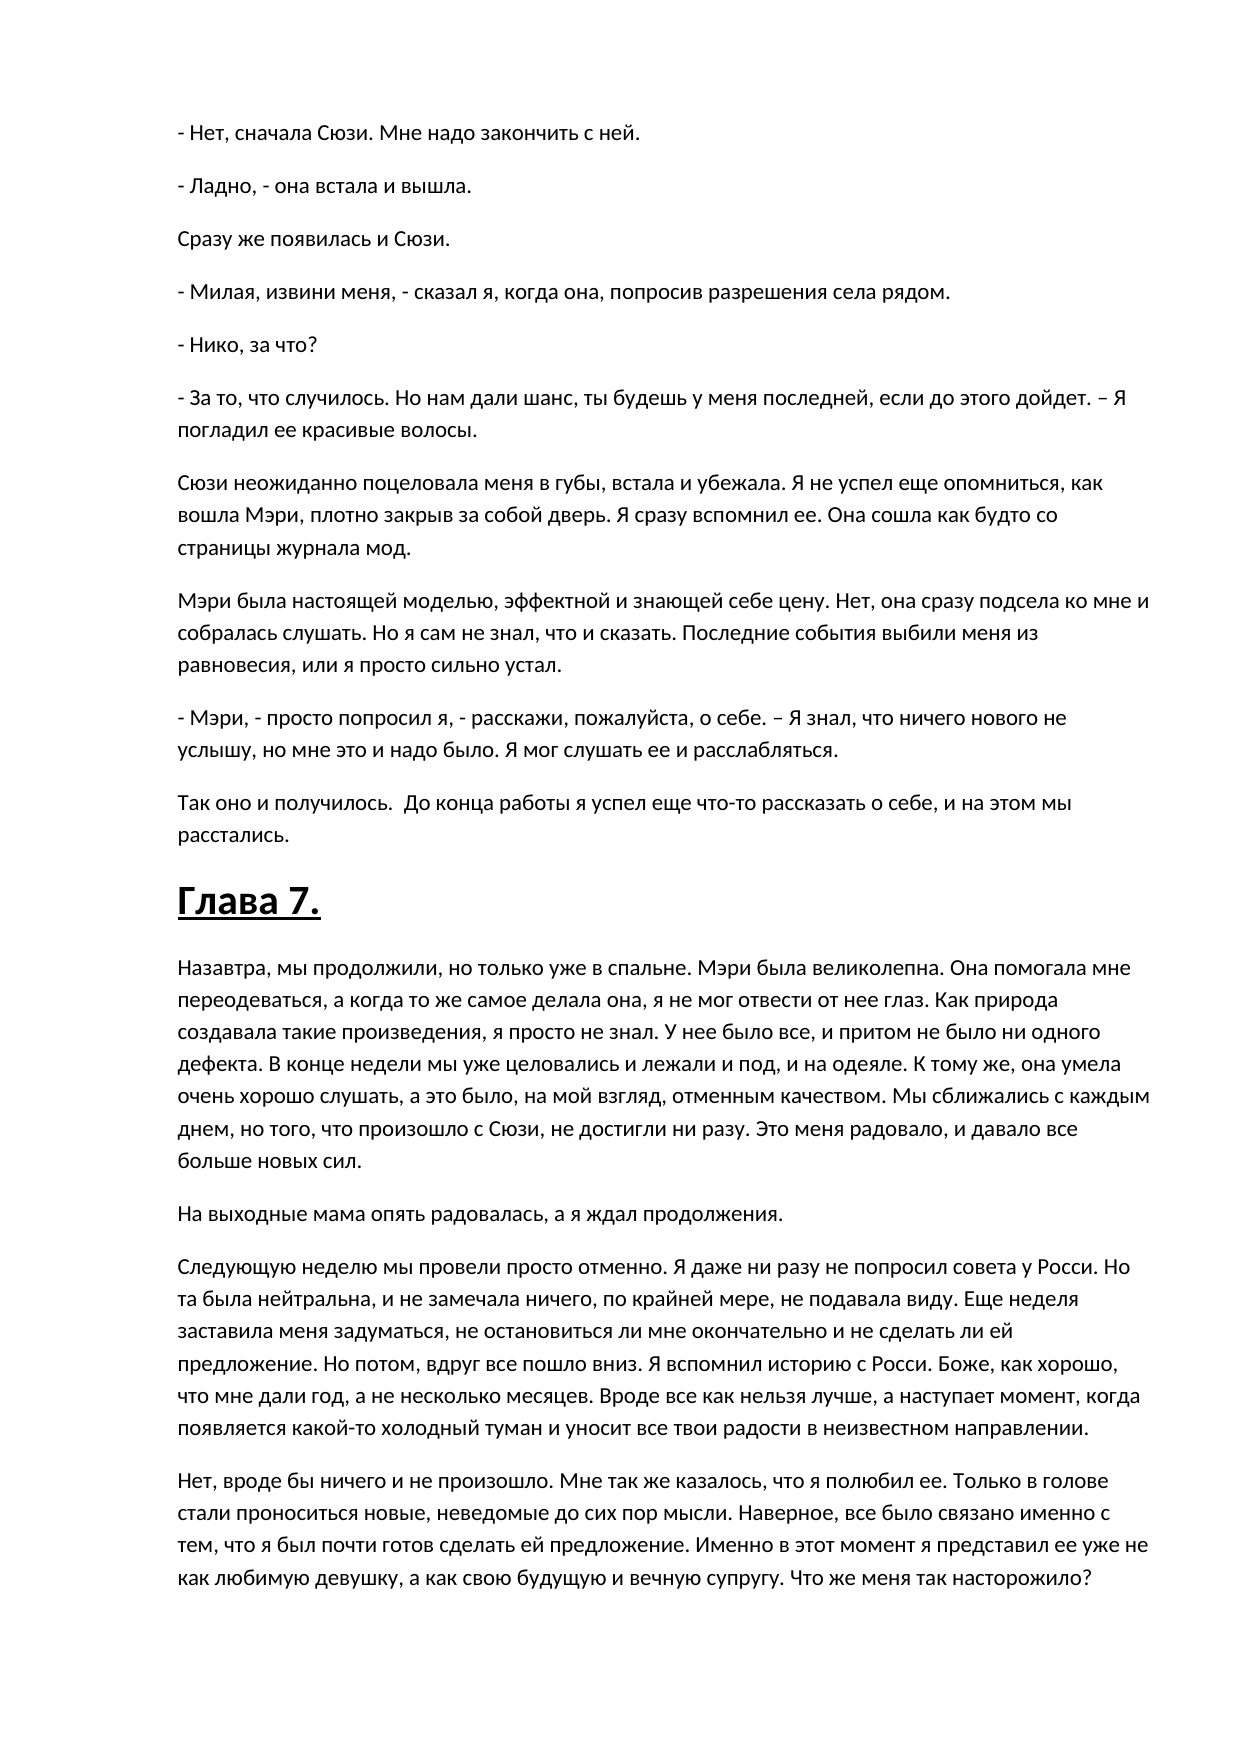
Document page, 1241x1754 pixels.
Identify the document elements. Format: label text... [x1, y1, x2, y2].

text - Нико, за что? [177, 330, 1152, 358]
text Сюзи неожиданно поцеловала меня в губы, встала и убежала. Я не успел еще опомниться, как вошла Мэри, плотно закрыв за собой дверь. Я сразу вспомнил ее. Она сошла как будто со страницы журнала мод. [177, 468, 1152, 561]
text - Милая, извини меня, - сказал я, когда она, попросив разрешения села рядом. [177, 277, 1152, 305]
text Назавтра, мы продолжили, но только уже в спальне. Мэри была великолепна. Она помогала мне переодеваться, а когда то же самое делала она, я не мог отвести от нее глаз. Как природа создавала такие произведения, я просто не знал. У нее было все, и притом не было ни одного дефекта. В конце недели мы уже целовались и лежали и под, и на одеяле. К тому же, она умела очень хорошо слушать, а это было, на мой взгляд, отменным качеством. Мы сближались с каждым днем, но того, что произошло с Сюзи, не достигли ни разу. Это меня радовало, и давало все больше новых сил. [177, 953, 1152, 1174]
text - Нет, сначала Сюзи. Мне надо закончить с ней. [177, 118, 1152, 146]
text Так оно и получилось. До конца работы я успел еще что-то рассказать о себе, и на этом мы расстались. [177, 788, 1152, 849]
text - За то, что случилось. Но нам дали шанс, ты будешь у меня последней, если до этого дойдет. – Я погладил ее красивые волосы. [177, 383, 1152, 443]
text Следующую неделю мы провели просто отменно. Я даже ни разу не попросил совета у Росси. Но та была нейтральна, и не замечала ничего, по крайней мере, не подавала виду. Еще неделя заставила меня задуматься, не остановиться ли мне окончательно и не сделать ли ей предложение. Но потом, вдруг все пошло вниз. Я вспомнил историю с Росси. Боже, как хорошо, что мне дали год, а не несколько месяцев. Вроде все как нельзя лучше, а наступает момент, когда появляется какой-то холодный туман и уносит все твои радости в неизвестном направлении. [177, 1252, 1152, 1441]
text Глава 7. [177, 874, 1152, 924]
text - Ладно, - она встала и вышла. [177, 171, 1152, 199]
text Мэри была настоящей моделью, эффектной и знающей себе цену. Нет, она сразу подсела ко мне и собралась слушать. Но я сам не знал, что и сказать. Последние события выбили меня из равновесия, или я просто сильно устал. [177, 586, 1152, 678]
text На выходные мама опять радовалась, а я ждал продолжения. [177, 1199, 1152, 1227]
text - Мэри, - просто попросил я, - расскажи, пожалуйста, о себе. – Я знал, что ничего нового не услышу, но мне это и надо было. Я мог слушать ее и расслабляться. [177, 703, 1152, 763]
text Сразу же появилась и Сюзи. [177, 224, 1152, 252]
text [177, 1466, 1152, 1591]
